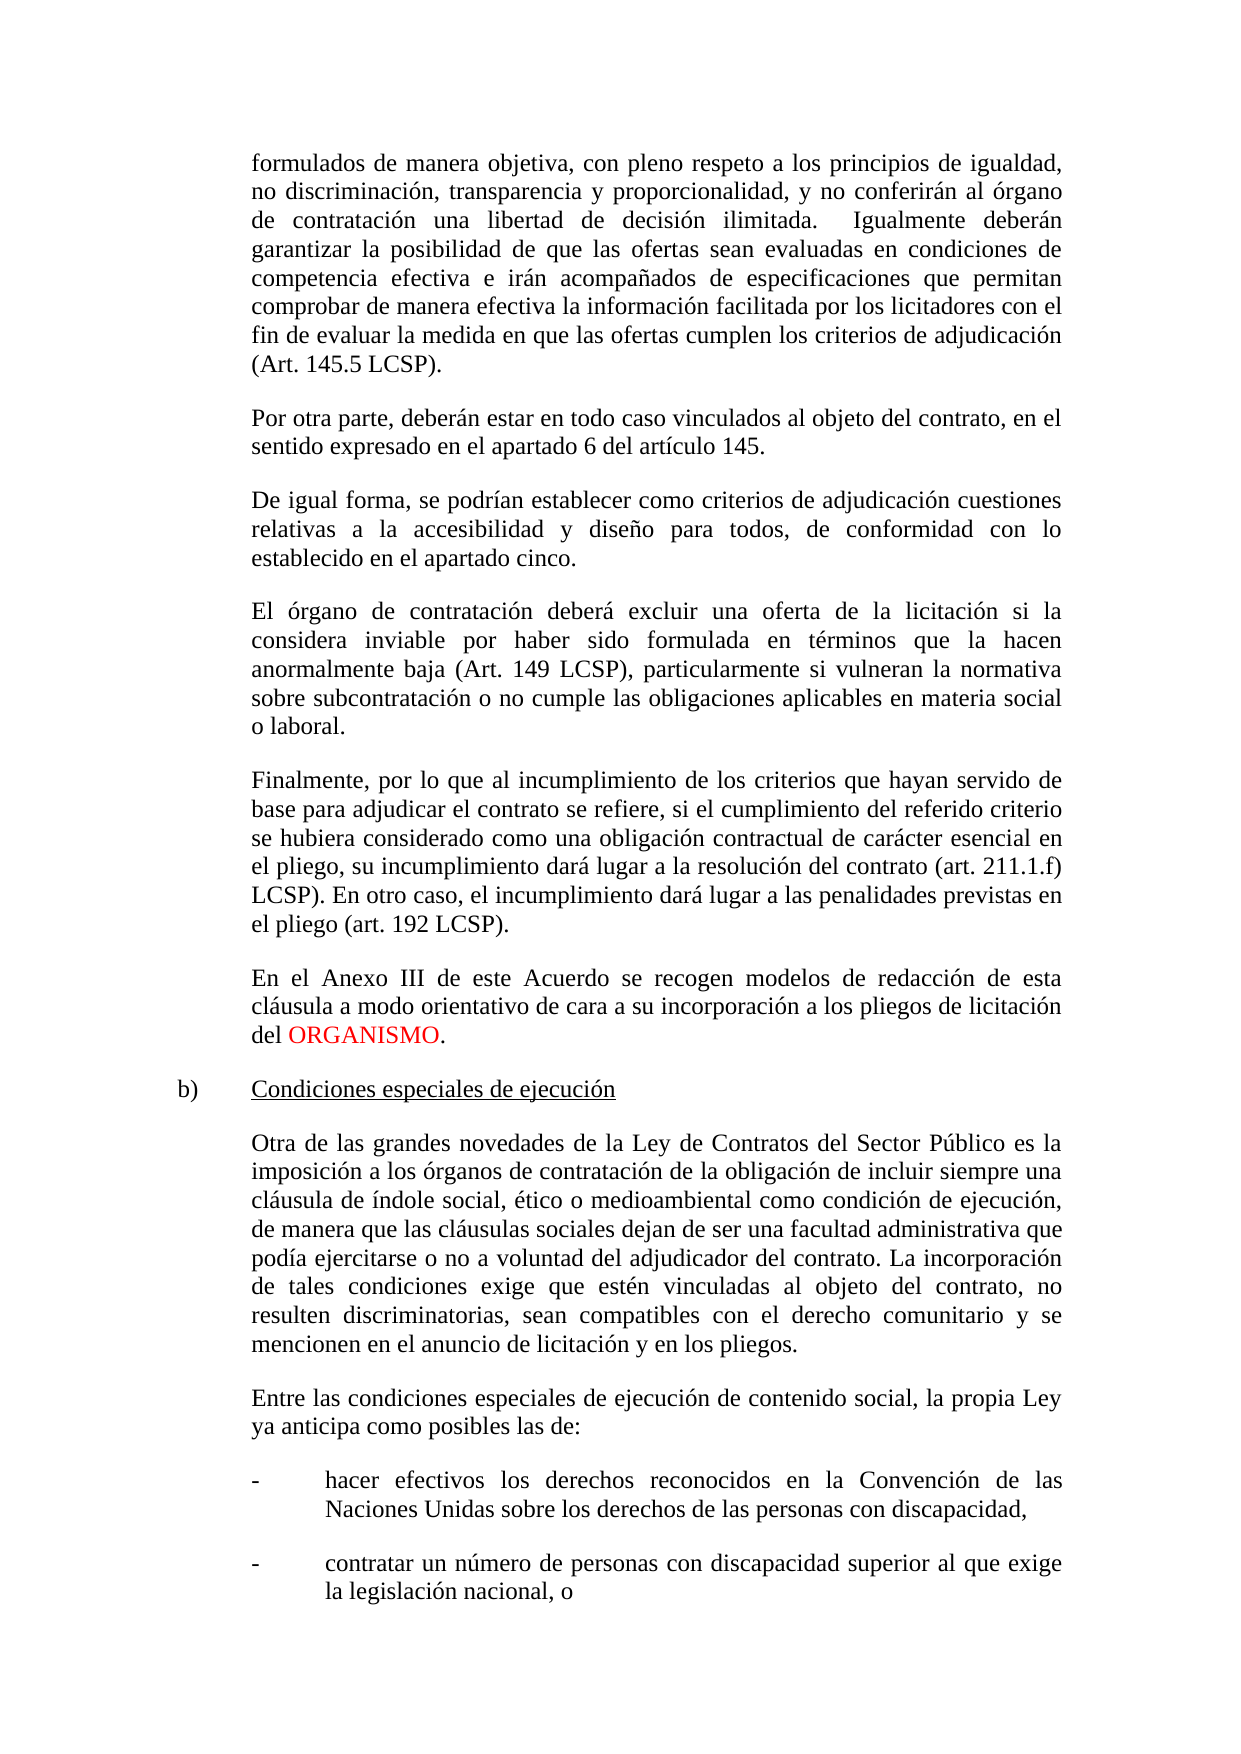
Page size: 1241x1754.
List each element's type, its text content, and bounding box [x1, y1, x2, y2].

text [251, 148, 1063, 378]
text - hacer efectivos los derechos reconocidos en la Convención de las Naciones Unidas sobre los derechos de las personas con discapacidad, [251, 1465, 1063, 1523]
text Finalmente, por lo que al incumplimiento de los criterios que hayan servido de base para adjudicar el contrato se refiere, si el cumplimiento del referido criterio se hubiera considerado como una obligación contractual de carácter esencial en el pliego, su incumplimiento dará lugar a la resolución del contrato (art. 211.1.f) LCSP). En otro caso, el incumplimiento dará lugar a las penalidades previstas en el pliego (art. 192 LCSP). [251, 765, 1063, 938]
text Por otra parte, deberán estar en todo caso vinculados al objeto del contrato, en el sentido expresado en el apartado 6 del artículo 145. [251, 403, 1063, 460]
text En el Anexo III de este Acuerdo se recogen modelos de redacción de esta cláusula a modo orientativo de cara a su incorporación a los pliegos de licitación del ORGANISMO. [251, 963, 1063, 1049]
text De igual forma, se podrían establecer como criterios de adjudicación cuestiones relativas a la accesibilidad y diseño para todos, de conformidad con lo establecido en el apartado cinco. [251, 485, 1063, 571]
text Otra de las grandes novedades de la Ley de Contratos del Sector Público es la imposición a los órganos de contratación de la obligación de incluir siempre una cláusula de índole social, ético o medioambiental como condición de ejecución, de manera que las cláusulas sociales dejan de ser una facultad administrativa que podía ejercitarse o no a voluntad del adjudicador del contrato. La incorporación de tales condiciones exige que estén vinculadas al objeto del contrato, no resulten discriminatorias, sean compatibles con el derecho comunitario y se mencionen en el anuncio de licitación y en los pliegos. [251, 1128, 1063, 1358]
text Entre las condiciones especiales de ejecución de contenido social, la propia Ley ya anticipa como posibles las de: [251, 1383, 1063, 1440]
text b) Condiciones especiales de ejecución [177, 1074, 1063, 1103]
text El órgano de contratación deberá excluir una oferta de la licitación si la considera inviable por haber sido formulada en términos que la hacen anormalmente baja (Art. 149 LCSP), particularmente si vulneran la normativa sobre subcontratación o no cumple las obligaciones aplicables en materia social o laboral. [251, 596, 1063, 740]
text - contratar un número de personas con discapacidad superior al que exige la legislación nacional, o [251, 1548, 1063, 1605]
